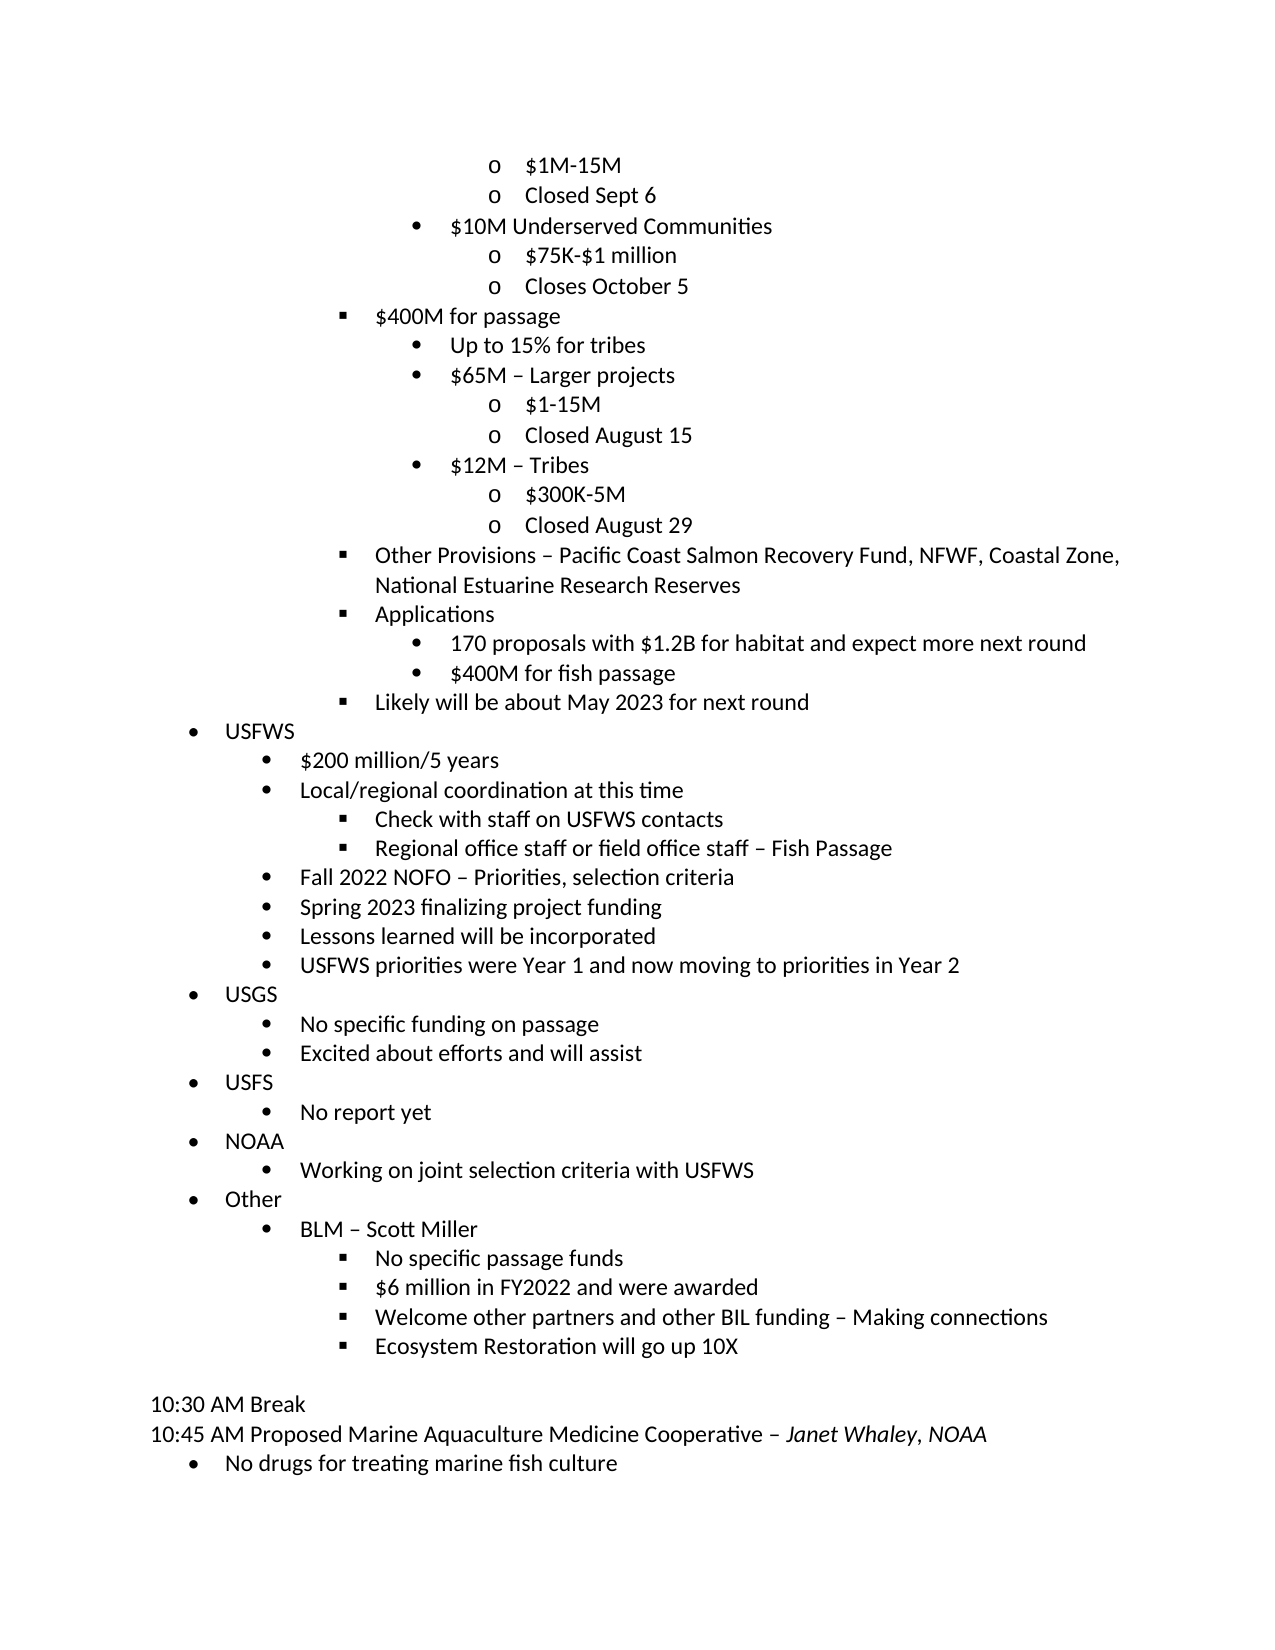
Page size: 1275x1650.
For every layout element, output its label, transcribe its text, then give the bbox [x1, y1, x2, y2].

list No drugs for treating marine fish culture [187, 1448, 1125, 1477]
list BLM – Scott Miller [262, 1214, 1125, 1243]
list $6 million in FY2022 and were awarded [337, 1272, 1125, 1302]
list $1-15M [487, 389, 1125, 420]
list $75K-$1 million [487, 240, 1125, 271]
list USFWS priorities were Year 1 and now moving to priorities in Year 2 [262, 950, 1125, 979]
list Regional office staff or field office staff – Fish Passage [337, 833, 1125, 862]
list $400M for fish passage [412, 658, 1125, 687]
list 170 proposals with $1.2B for habitat and expect more next round [412, 628, 1125, 658]
list Lessons learned will be incorporated [262, 921, 1125, 950]
list USFWS [187, 716, 1125, 745]
list Closed Sept 6 [487, 181, 1125, 211]
list Closed August 29 [487, 510, 1125, 541]
list $10M Underserved Communities [412, 211, 1125, 240]
list USFS [187, 1067, 1125, 1097]
list Applications [337, 599, 1125, 628]
list Excited about efforts and will assist [262, 1038, 1125, 1067]
list Likely will be about May 2023 for next round [337, 687, 1125, 716]
text 10:30 AM Break [150, 1389, 1125, 1419]
list Closed August 15 [487, 420, 1125, 450]
list No specific passage funds [337, 1243, 1125, 1272]
list Ecosystem Restoration will go up 10X [337, 1331, 1125, 1360]
list Local/regional coordination at this time [262, 775, 1125, 804]
list $300K-5M [487, 479, 1125, 510]
list Other Provisions – Pacific Coast Salmon Recovery Fund, NFWF, Coastal Zone, National Estuarine Research Reserves [337, 541, 1125, 599]
list Check with staff on USFWS contacts [337, 804, 1125, 833]
list Fall 2022 NOFO – Priorities, selection criteria [262, 862, 1125, 892]
list Welcome other partners and other BIL funding – Making connections [337, 1302, 1125, 1331]
list NOAA [187, 1126, 1125, 1155]
list $400M for passage [337, 301, 1125, 331]
list USGS [187, 979, 1125, 1009]
list $65M – Larger projects [412, 360, 1125, 389]
list Spring 2023 finalizing project funding [262, 892, 1125, 921]
list No report yet [262, 1097, 1125, 1126]
list $1M-15M [487, 150, 1125, 181]
list Up to 15% for tribes [412, 331, 1125, 360]
list $200 million/5 years [262, 745, 1125, 775]
list $12M – Tribes [412, 450, 1125, 479]
list Closes October 5 [487, 271, 1125, 301]
text 10:45 AM Proposed Marine Aquaculture Medicine Cooperative – Janet Whaley, NOAA [150, 1419, 1125, 1448]
list Working on joint selection criteria with USFWS [262, 1155, 1125, 1184]
list Other [187, 1184, 1125, 1214]
list No specific funding on passage [262, 1009, 1125, 1038]
